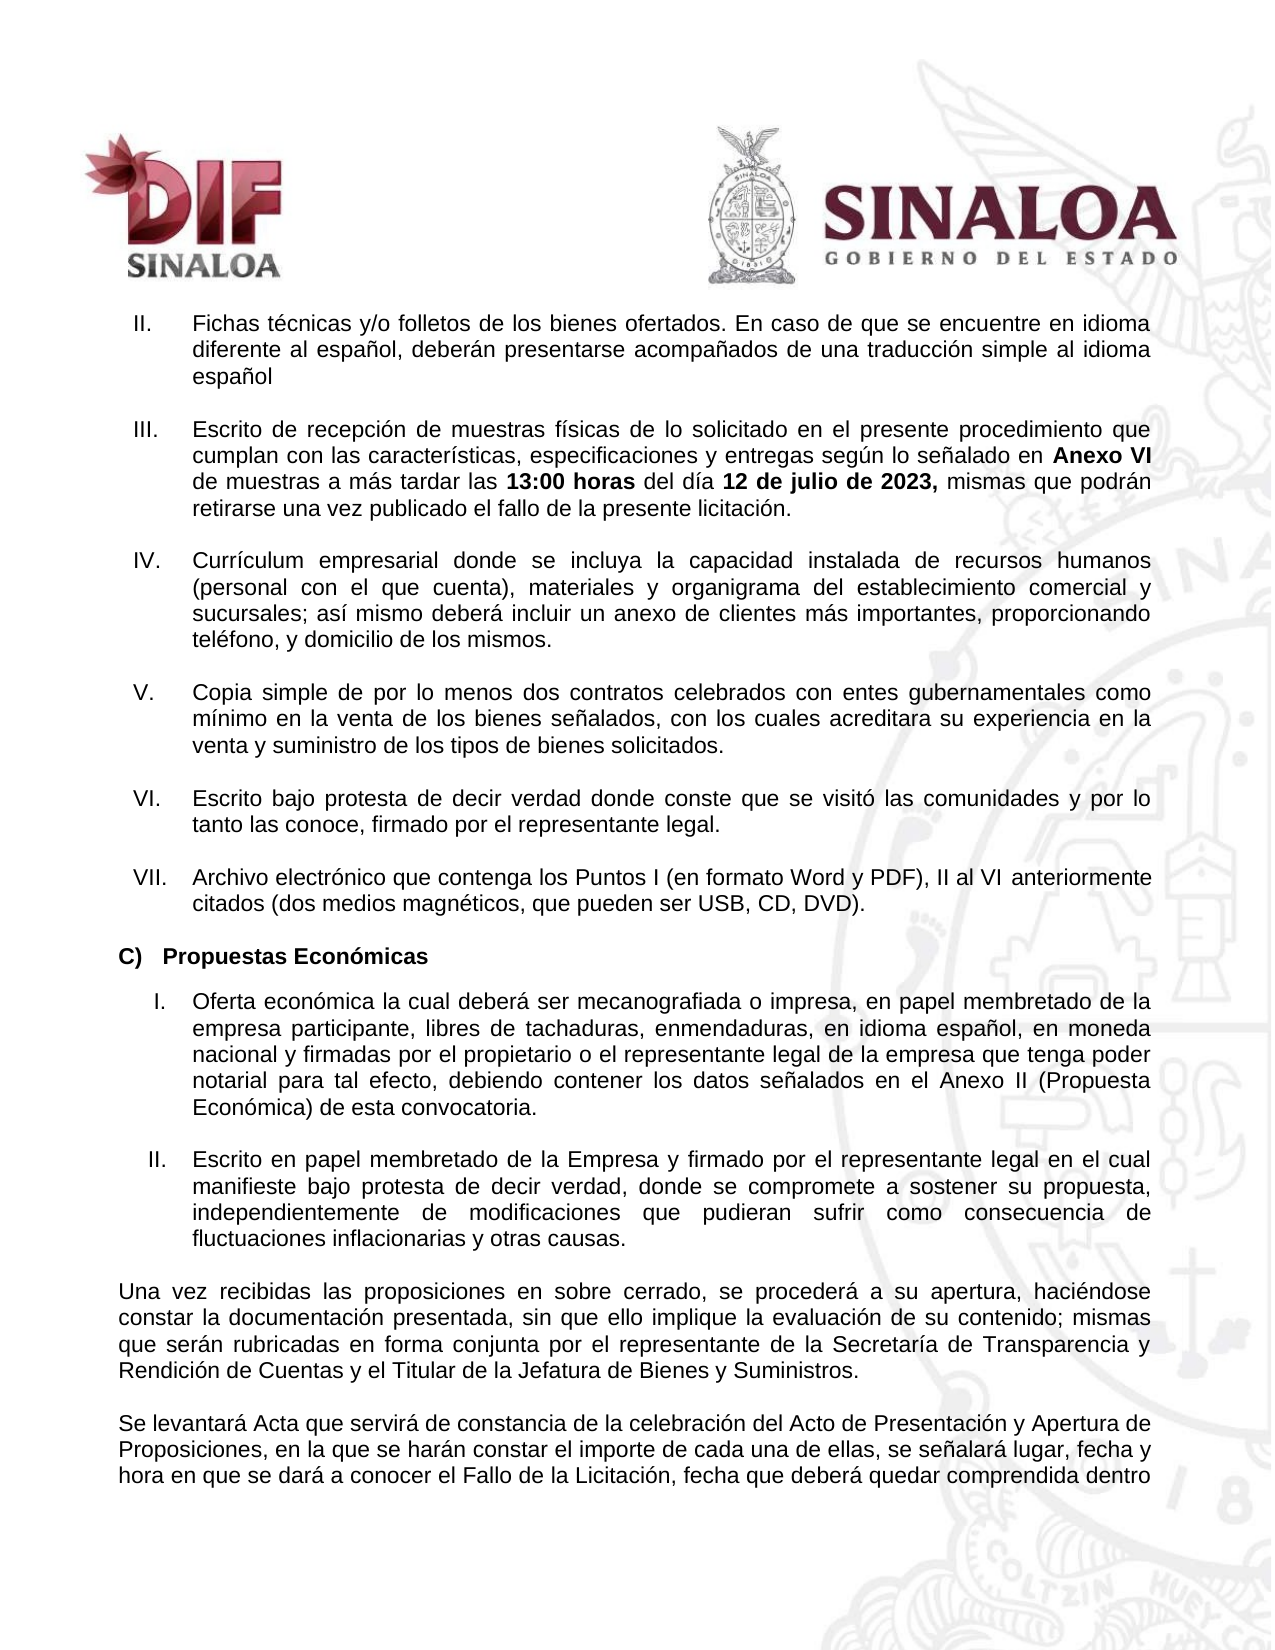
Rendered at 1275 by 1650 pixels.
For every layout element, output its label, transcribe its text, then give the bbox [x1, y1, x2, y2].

picture [79, 59, 1272, 1650]
list Escrito de recepción de muestras físicas de lo solicitado en el presente procedimiento que cumplan con las características, especificaciones y entregas según lo señalado en Anexo VI de muestras a más tardar las 13:00 horas del día 12 de julio de 2023, mismas que podrán retirarse una vez publicado el fallo de la presente licitación. [133, 416, 1152, 521]
list Currículum empresarial donde se incluya la capacidad instalada de recursos humanos (personal con el que cuenta), materiales y organigrama del establecimiento comercial y sucursales; así mismo deberá incluir un anexo de clientes más importantes, proporcionando teléfono, y domicilio de los mismos. [133, 547, 1152, 653]
list Una vez recibidas las proposiciones en sobre cerrado, se procederá a su apertura, haciéndose constar la documentación presentada, sin que ello implique la evaluación de su contenido; mismas que serán rubricadas en forma conjunta por el representante de la Secretaría de Transparencia y Rendición de Cuentas y el Titular de la Jefatura de Bienes y Suministros. [118, 1278, 1152, 1383]
list Oferta económica la cual deberá ser mecanografiada o impresa, en papel membretado de la empresa participante, libres de tachaduras, enmendaduras, en idioma español, en moneda nacional y firmadas por el propietario o el representante legal de la empresa que tenga poder notarial para tal efecto, debiendo contener los datos señalados en el Anexo II (Propuesta Económica) de esta convocatoria. [153, 988, 1152, 1120]
list Copia simple de por lo menos dos contratos celebrados con entes gubernamentales como mínimo en la venta de los bienes señalados, con los cuales acreditara su experiencia en la venta y suministro de los tipos de bienes solicitados. [133, 679, 1152, 758]
list Escrito en papel membretado de la Empresa y firmado por el representante legal en el cual manifieste bajo protesta de decir verdad, donde se compromete a sostener su propuesta, independientemente de modificaciones que pudieran sufrir como consecuencia de fluctuaciones inflacionarias y otras causas. [148, 1146, 1152, 1252]
list Propuestas Económicas [118, 943, 1152, 969]
list Archivo electrónico que contenga los Puntos I (en formato Word y PDF), II al VI anteriormente citados (dos medios magnéticos, que pueden ser USB, CD, DVD). [133, 863, 1152, 916]
list Escrito bajo protesta de decir verdad donde conste que se visitó las comunidades y por lo tanto las conoce, firmado por el representante legal. [133, 784, 1152, 837]
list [118, 1410, 1152, 1489]
list Fichas técnicas y/o folletos de los bienes ofertados. En caso de que se encuentre en idioma diferente al español, deberán presentarse acompañados de una traducción simple al idioma español [133, 310, 1152, 389]
